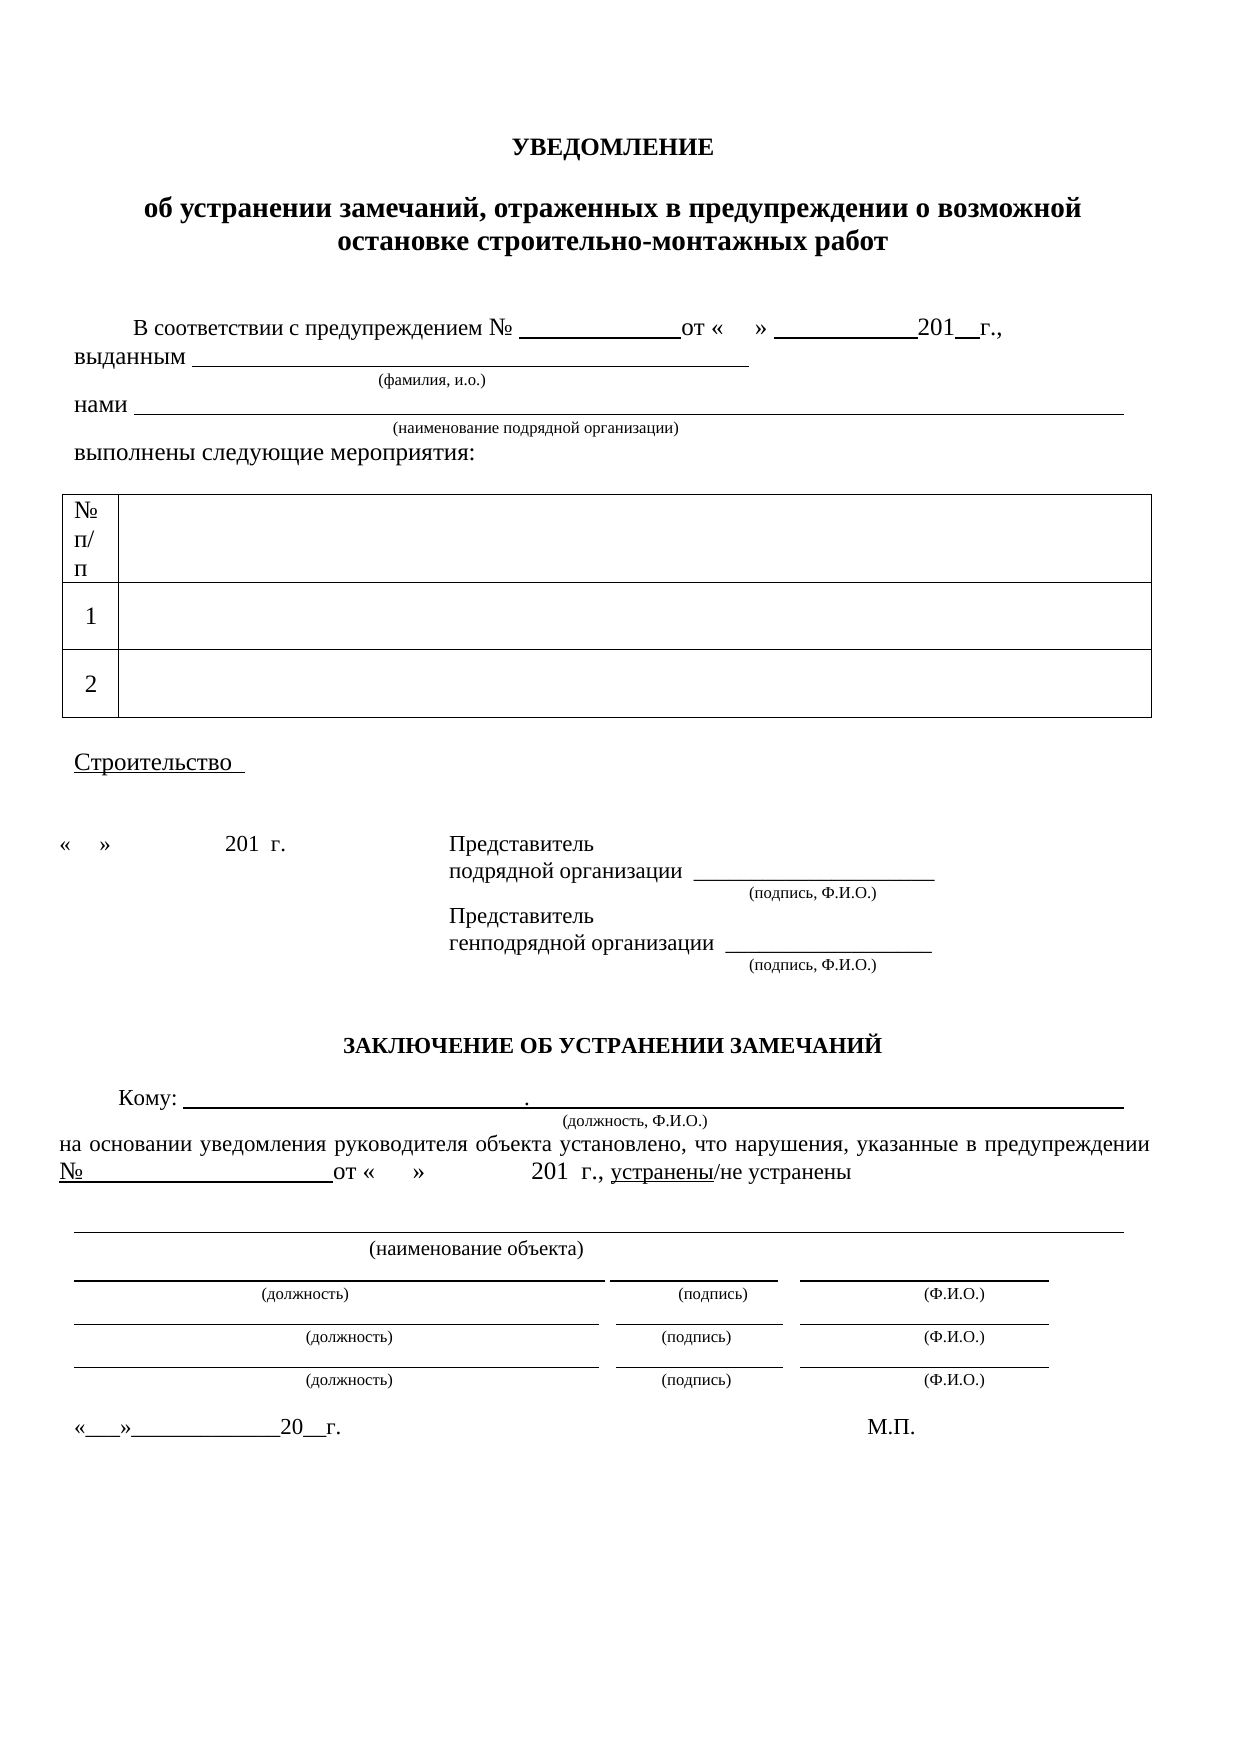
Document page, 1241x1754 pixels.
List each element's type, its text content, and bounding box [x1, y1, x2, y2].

table_cell 1 [63, 583, 118, 649]
text (фамилия, и.о.) [74, 370, 1152, 389]
text (должность) (подпись) (Ф.И.О.) [59, 1370, 1152, 1389]
text (должность) (подпись) (Ф.И.О.) [59, 1327, 1152, 1346]
text нами . [74, 389, 1152, 418]
text (должность, Ф.И.О.) [59, 1111, 1152, 1130]
title ЗАКЛЮЧЕНИЕ ОБ УСТРАНЕНИИ ЗАМЕЧАНИЙ [74, 1032, 1152, 1058]
text Строительство [74, 747, 1152, 775]
text «___»_____________20__г. М.П. [74, 1413, 1152, 1439]
text УВЕДОМЛЕНИЕ [74, 132, 1152, 161]
text подрядной организации _____________________ [59, 857, 1152, 883]
text выполнены следующие мероприятия: [74, 437, 1152, 466]
text (наименование подрядной организации) [74, 418, 1152, 437]
text В соответствии с предупреждением № от « » 201 г., [74, 312, 1152, 341]
table_cell 2 [63, 650, 118, 717]
text (подпись, Ф.И.О.) [749, 955, 1152, 974]
title Кому: . [59, 1084, 1152, 1111]
table_header [119, 495, 1151, 582]
text генподрядной организации __________________ [59, 929, 1152, 955]
text на основании уведомления руководителя объекта установлено, что нарушения, указанные в предупреждении № от « » 201 г., устранены/не устранены [59, 1130, 1152, 1185]
text (должность) (подпись) (Ф.И.О.) [74, 1283, 1152, 1303]
text Представитель [59, 902, 1152, 929]
table_cell [119, 583, 1151, 649]
table_header № п/п [63, 495, 118, 582]
text « » 201 г. Представитель [59, 830, 1152, 857]
text (подпись, Ф.И.О.) [749, 883, 1152, 902]
text (наименование объекта) [295, 1235, 1152, 1259]
text выданным [74, 341, 1152, 370]
table_cell [119, 650, 1151, 717]
text об устранении замечаний, отраженных в предупреждении о возможной остановке строительно-монтажных работ [74, 190, 1152, 257]
